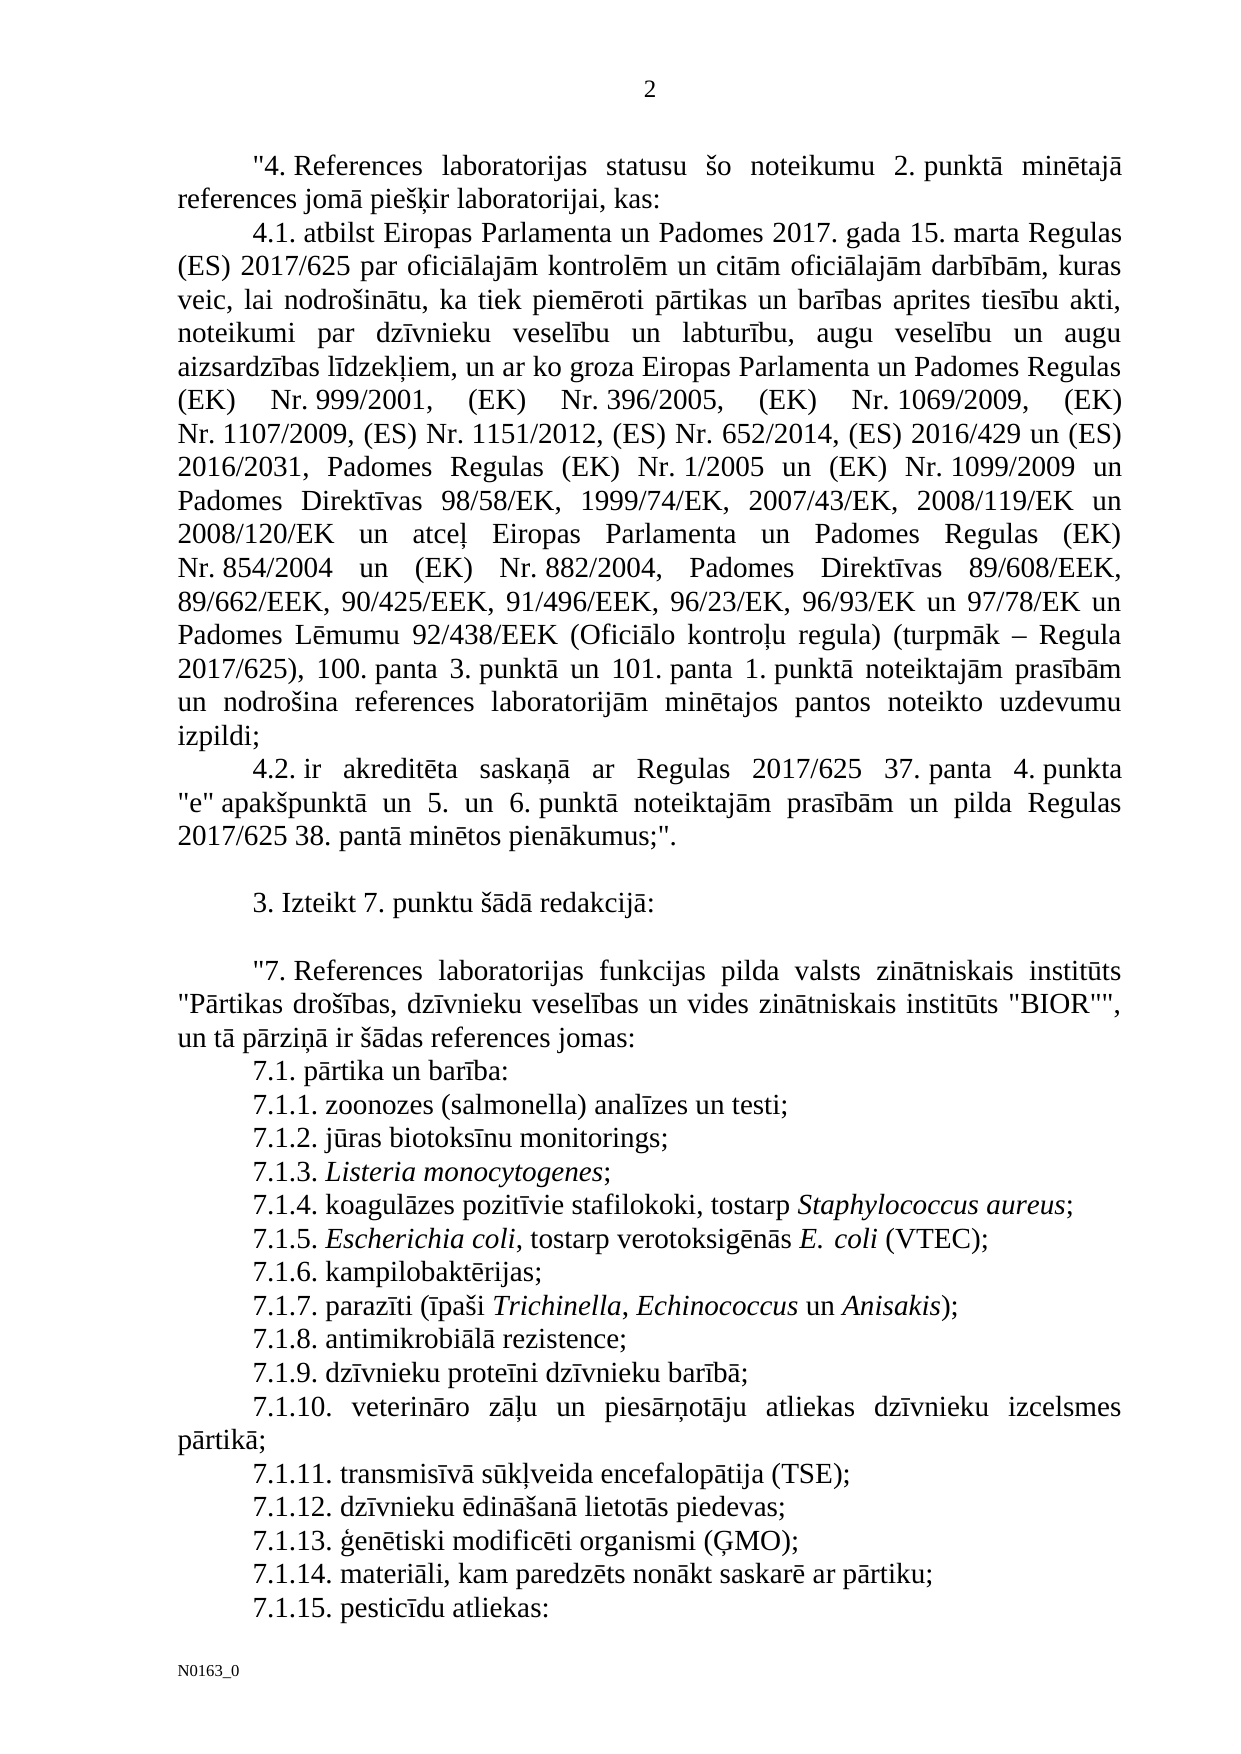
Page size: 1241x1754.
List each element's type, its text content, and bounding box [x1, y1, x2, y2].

text 7.1.10. veterināro zāļu un piesārņotāju atliekas dzīvnieku izcelsmes pārtikā; [177, 1389, 1122, 1456]
text 4.1. atbilst Eiropas Parlamenta un Padomes 2017. gada 15. marta Regulas (ES) 2017/625 par oficiālajām kontrolēm un citām oficiālajām darbībām, kuras veic, lai nodrošinātu, ka tiek piemēroti pārtikas un barības aprites tiesību akti, noteikumi par dzīvnieku veselību un labturību, augu veselību un augu aizsardzības līdzekļiem, un ar ko groza Eiropas Parlamenta un Padomes Regulas (EK) Nr. 999/2001, (EK) Nr. 396/2005, (EK) Nr. 1069/2009, (EK) Nr. 1107/2009, (ES) Nr. 1151/2012, (ES) Nr. 652/2014, (ES) 2016/429 un (ES) 2016/2031, Padomes Regulas (EK) Nr. 1/2005 un (EK) Nr. 1099/2009 un Padomes Direktīvas 98/58/EK, 1999/74/EK, 2007/43/EK, 2008/119/EK un 2008/120/EK un atceļ Eiropas Parlamenta un Padomes Regulas (EK) Nr. 854/2004 un (EK) Nr. 882/2004, Padomes Direktīvas 89/608/EEK, 89/662/EEK, 90/425/EEK, 91/496/EEK, 96/23/EK, 96/93/EK un 97/78/EK un Padomes Lēmumu 92/438/EEK (Oficiālo kontroļu regula) (turpmāk – Regula 2017/625), 100. panta 3. punktā un 101. panta 1. punktā noteiktajām prasībām un nodrošina references laboratorijām minētajos pantos noteikto uzdevumu izpildi; [177, 215, 1122, 751]
text 4.2. ir akreditēta saskaņā ar Regulas 2017/625 37. panta 4. punkta "e" apakšpunktā un 5. un 6. punktā noteiktajām prasībām un pilda Regulas 2017/625 38. pantā minētos pienākumus;". [177, 751, 1122, 852]
text 7.1.6. kampilobaktērijas; [177, 1254, 1122, 1288]
text 7.1.15. pesticīdu atliekas: [177, 1590, 1122, 1623]
text 7.1.9. dzīvnieku proteīni dzīvnieku barībā; [177, 1355, 1122, 1389]
text 3. Izteikt 7. punktu šādā redakcijā: [177, 886, 1122, 919]
text 7.1.14. materiāli, kam paredzēts nonākt saskarē ar pārtiku; [177, 1556, 1122, 1590]
text 7.1.8. antimikrobiālā rezistence; [177, 1322, 1122, 1355]
text 7.1.3. Listeria monocytogenes; [177, 1154, 1122, 1187]
text 7.1. pārtika un barība: [177, 1053, 1122, 1087]
text 7.1.11. transmisīvā sūkļveida encefalopātija (TSE); [177, 1456, 1122, 1489]
text 7.1.5. Escherichia coli, tostarp verotoksigēnās E. coli (VTEC); [177, 1221, 1122, 1254]
text 7.1.7. parazīti (īpaši Trichinella, Echinococcus un Anisakis); [177, 1288, 1122, 1322]
text 7.1.13. ģenētiski modificēti organismi (ĢMO); [177, 1523, 1122, 1556]
text "7. References laboratorijas funkcijas pilda valsts zinātniskais institūts "Pārtikas drošības, dzīvnieku veselības un vides zinātniskais institūts "BIOR"", un tā pārziņā ir šādas references jomas: [177, 953, 1122, 1053]
text "4. References laboratorijas statusu šo noteikumu 2. punktā minētajā references jomā piešķir laboratorijai, kas: [177, 148, 1122, 215]
text 7.1.2. jūras biotoksīnu monitorings; [177, 1120, 1122, 1154]
text 7.1.1. zoonozes (salmonella) analīzes un testi; [177, 1087, 1122, 1120]
text 7.1.4. koagulāzes pozitīvie stafilokoki, tostarp Staphylococcus aureus; [177, 1187, 1122, 1221]
text 7.1.12. dzīvnieku ēdināšanā lietotās piedevas; [177, 1489, 1122, 1523]
